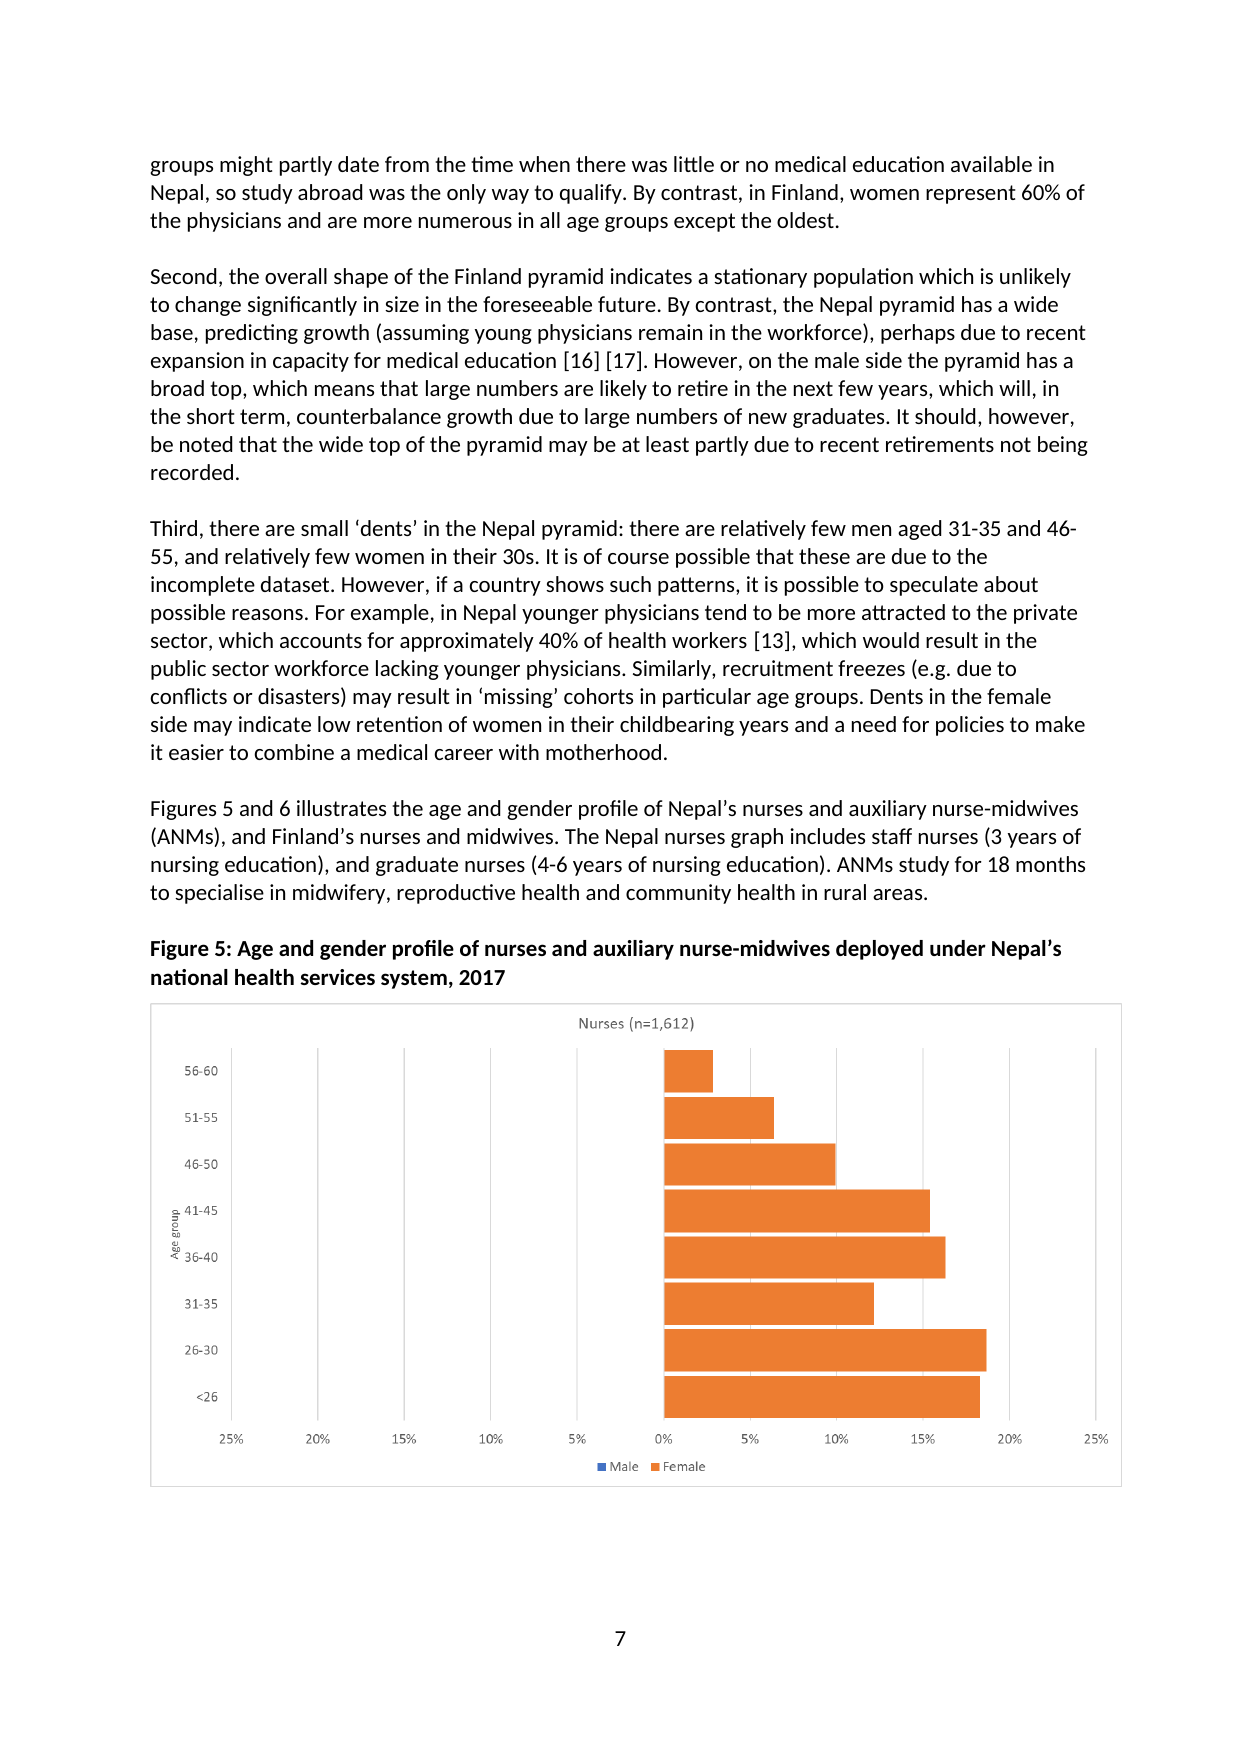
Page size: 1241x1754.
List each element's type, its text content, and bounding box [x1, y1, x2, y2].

picture [150, 1003, 1122, 1487]
text Third, there are small ‘dents’ in the Nepal pyramid: there are relatively few men aged 31-35 and 46-55, and relatively few women in their 30s. It is of course possible that these are due to the incomplete dataset. However, if a country shows such patterns, it is possible to speculate about possible reasons. For example, in Nepal younger physicians tend to be more attracted to the private sector, which accounts for approximately 40% of health workers, which would result in the public sector workforce lacking younger physicians. Similarly, recruitment freezes (e.g. due to conflicts or disasters) may result in ‘missing’ cohorts in particular age groups. Dents in the female side may indicate low retention of women in their childbearing years and a need for policies to make it easier to combine a medical career with motherhood. [150, 514, 1090, 766]
text Second, the overall shape of the Finland pyramid indicates a stationary population which is unlikely to change significantly in size in the foreseeable future. By contrast, the Nepal pyramid has a wide base, predicting growth (assuming young physicians remain in the workforce), perhaps due to recent expansion in capacity for medical education. However, on the male side the pyramid has a broad top, which means that large numbers are likely to retire in the next few years, which will, in the short term, counterbalance growth due to large numbers of new graduates. It should, however, be noted that the wide top of the pyramid may be at least partly due to recent retirements not being recorded. [150, 262, 1090, 486]
text Figures 5 and 6 illustrates the age and gender profile of Nepal’s nurses and auxiliary nurse-midwives (ANMs), and Finland’s nurses and midwives. The Nepal nurses graph includes staff nurses (3 years of nursing education), and graduate nurses (4-6 years of nursing education). ANMs study for 18 months to specialise in midwifery, reproductive health and community health in rural areas. [150, 794, 1090, 907]
text Figure 5: Age and gender profile of nurses and auxiliary nurse-midwives deployed under Nepal’s national health services system, 2017 [150, 934, 1090, 991]
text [150, 150, 1090, 234]
